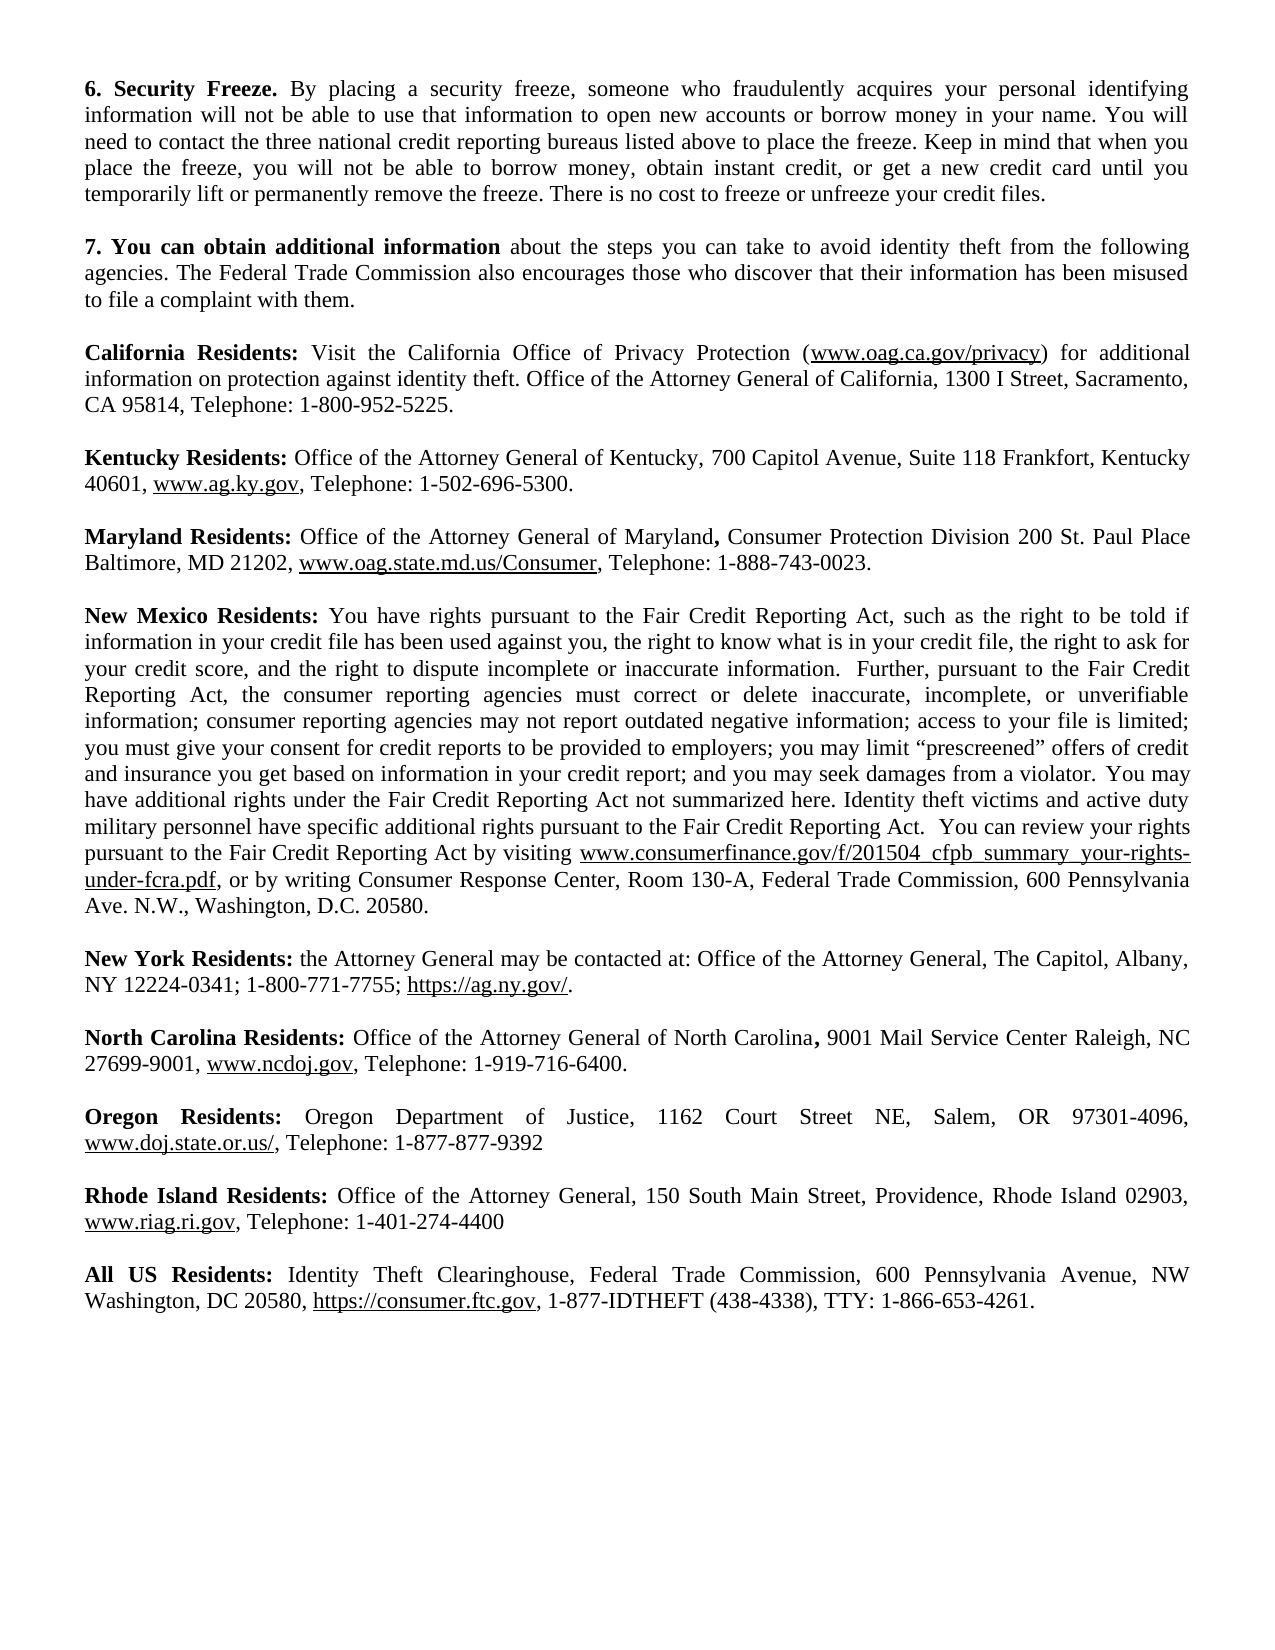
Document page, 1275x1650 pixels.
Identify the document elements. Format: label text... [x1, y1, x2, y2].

text 6. Security Freeze. By placing a security freeze, someone who fraudulently acquires your personal identifying information will not be able to use that information to open new accounts or borrow money in your name. You will need to contact the three national credit reporting bureaus listed above to place the freeze. Keep in mind that when you place the freeze, you will not be able to borrow money, obtain instant credit, or get a new credit card until you temporarily lift or permanently remove the freeze. There is no cost to freeze or unfreeze your credit files. [84, 75, 1191, 207]
text North Carolina Residents: Office of the Attorney General of North Carolina, 9001 Mail Service Center Raleigh, NC 27699-9001, www.ncdoj.gov, Telephone: 1-919-716-6400. [84, 1024, 1191, 1076]
text Rhode Island Residents: Office of the Attorney General, 150 South Main Street, Providence, Rhode Island 02903, www.riag.ri.gov, Telephone: 1-401-274-4400 [84, 1182, 1191, 1234]
text New Mexico Residents: You have rights pursuant to the Fair Credit Reporting Act, such as the right to be told if information in your credit file has been used against you, the right to know what is in your credit file, the right to ask for your credit score, and the right to dispute incomplete or inaccurate information. Further, pursuant to the Fair Credit Reporting Act, the consumer reporting agencies must correct or delete inaccurate, incomplete, or unverifiable information; consumer reporting agencies may not report outdated negative information; access to your file is limited; you must give your consent for credit reports to be provided to employers; you may limit “prescreened” offers of credit and insurance you get based on information in your credit report; and you may seek damages from a violator. You may have additional rights under the Fair Credit Reporting Act not summarized here. Identity theft victims and active duty military personnel have specific additional rights pursuant to the Fair Credit Reporting Act. You can review your rights pursuant to the Fair Credit Reporting Act by visiting www.consumerfinance.gov/f/201504_cfpb_summary_your-rights-under-fcra.pdf, or by writing Consumer Response Center, Room 130-A, Federal Trade Commission, 600 Pennsylvania Ave. N.W., Washington, D.C. 20580. [84, 602, 1191, 918]
text 7. You can obtain additional information about the steps you can take to avoid identity theft from the following agencies. The Federal Trade Commission also encourages those who discover that their information has been misused to file a complaint with them. [84, 233, 1191, 312]
text Kentucky Residents: Office of the Attorney General of Kentucky, 700 Capitol Avenue, Suite 118 Frankfort, Kentucky 40601, www.ag.ky.gov, Telephone: 1-502-696-5300. [84, 444, 1191, 497]
text California Residents: Visit the California Office of Privacy Protection (www.oag.ca.gov/privacy) for additional information on protection against identity theft. Office of the Attorney General of California, 1300 I Street, Sacramento, CA 95814, Telephone: 1-800-952-5225. [84, 338, 1191, 418]
text New York Residents: the Attorney General may be contacted at: Office of the Attorney General, The Capitol, Albany, NY 12224-0341; 1-800-771-7755; https://ag.ny.gov/. [84, 945, 1191, 997]
text Maryland Residents: Office of the Attorney General of Maryland, Consumer Protection Division 200 St. Paul Place Baltimore, MD 21202, www.oag.state.md.us/Consumer, Telephone: 1-888-743-0023. [84, 523, 1191, 576]
text All US Residents: Identity Theft Clearinghouse, Federal Trade Commission, 600 Pennsylvania Avenue, NW Washington, DC 20580, https://consumer.ftc.gov, 1-877-IDTHEFT (438-4338), TTY: 1-866-653-4261. [84, 1261, 1191, 1314]
text Oregon Residents: Oregon Department of Justice, 1162 Court Street NE, Salem, OR 97301-4096, www.doj.state.or.us/, Telephone: 1-877-877-9392 [84, 1103, 1191, 1156]
